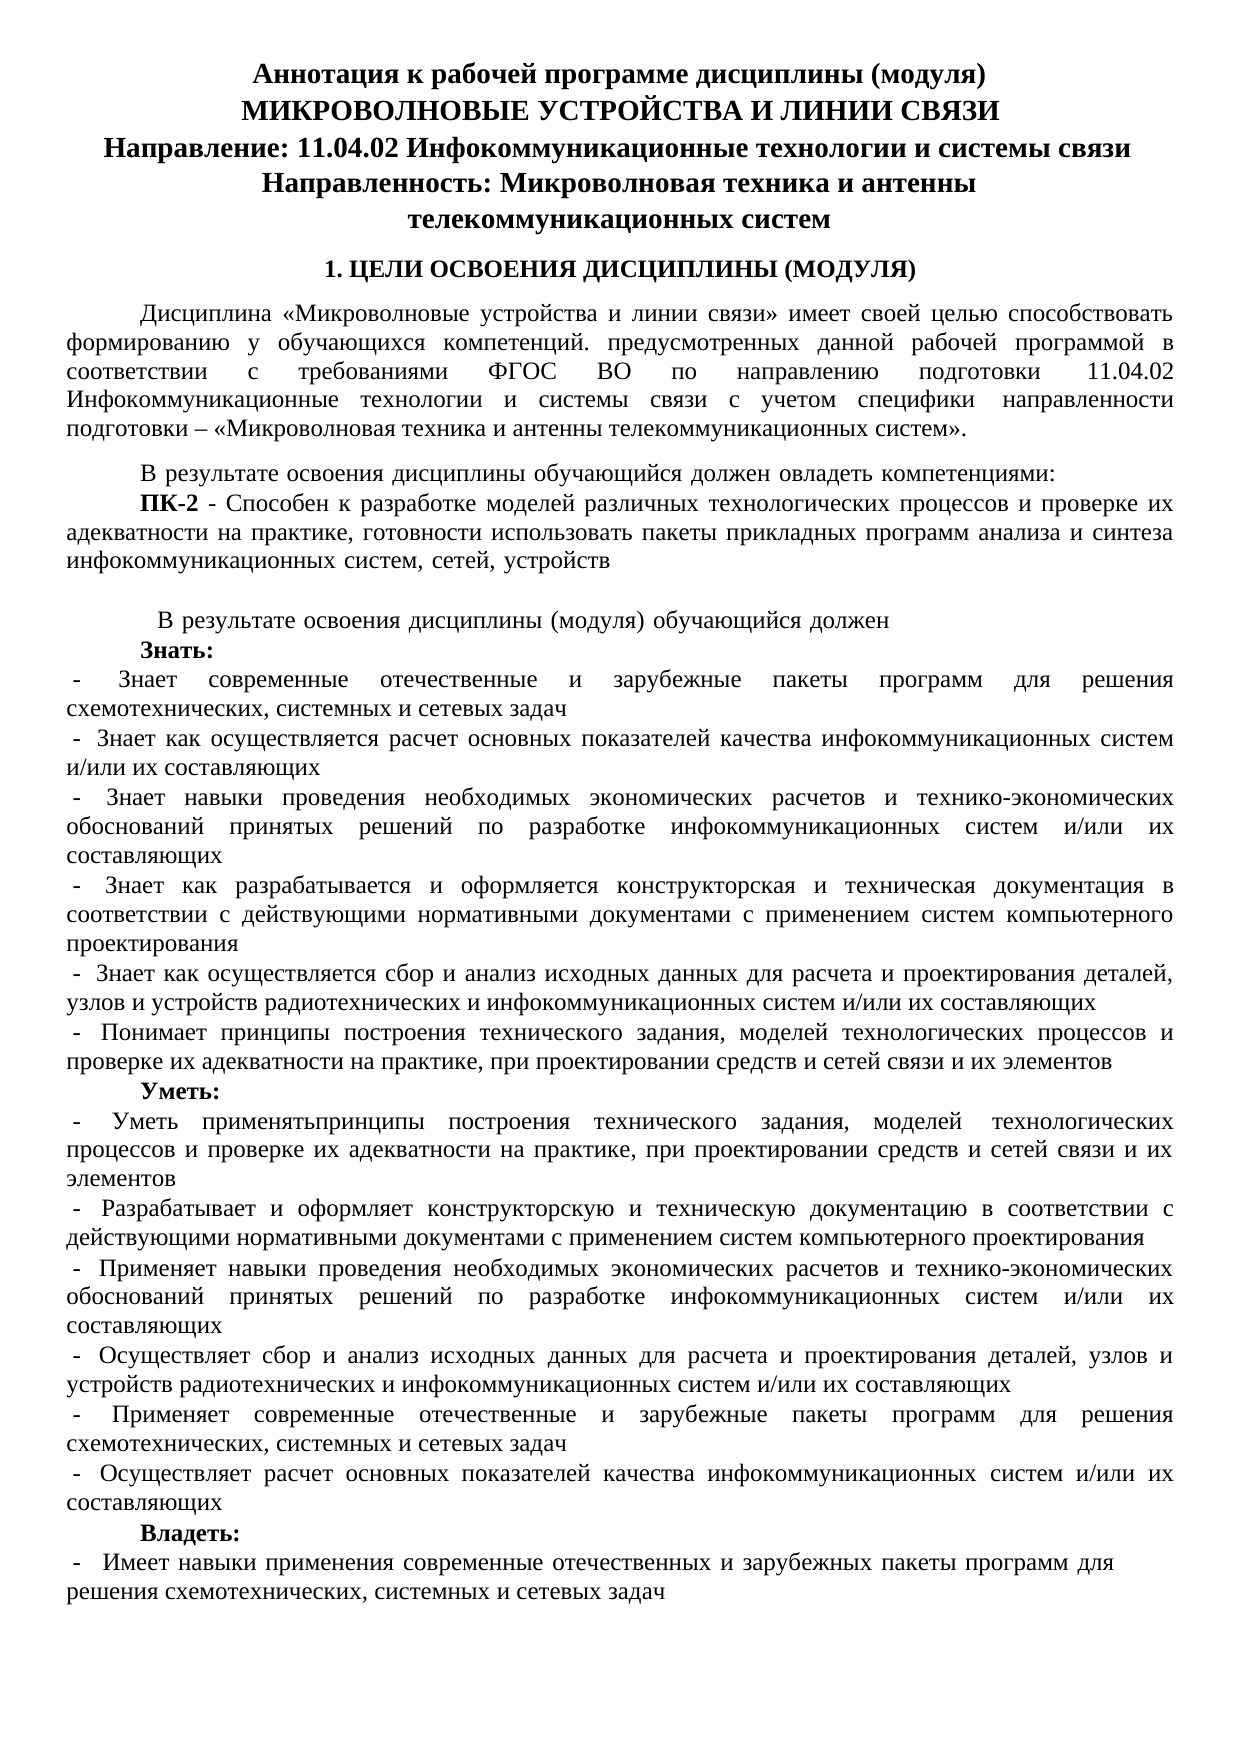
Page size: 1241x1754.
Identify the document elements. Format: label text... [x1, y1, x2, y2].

text В результате освоения дисциплины обучающийся должен овладеть компетенциями: [140, 458, 1188, 487]
list Знает навыки проведения необходимых экономических расчетов и технико-экономических обоснований принятых решений по разработке инфокоммуникационных систем и/или их составляющих [66, 782, 1174, 869]
list Разрабатывает и оформляет конструкторскую и техническую документацию в соответствии с действующими нормативными документами с применением систем компьютерного проектирования [66, 1193, 1174, 1251]
list Знает современные отечественные и зарубежные пакеты программ для решения схемотехнических, системных и сетевых задач [66, 664, 1174, 722]
list Понимает принципы построения технического задания, моделей технологических процессов и проверке их адекватности на практике, при проектировании средств и сетей связи и их элементов [66, 1017, 1174, 1074]
list Имеет навыки применения современные отечественных и зарубежных пакеты программ для решения схемотехнических, системных и сетевых задач [66, 1547, 1174, 1605]
list Применяет навыки проведения необходимых экономических расчетов и технико-экономических обоснований принятых решений по разработке инфокоммуникационных систем и/или их составляющих [66, 1253, 1174, 1339]
text Направление: 11.04.02 Инфокоммуникационные технологии и системы связи Направленность: Микроволновая техника и антенны телекоммуникационных систем [93, 130, 1142, 234]
subtitle 1. ЦЕЛИ ОСВОЕНИЯ ДИСЦИПЛИНЫ (МОДУЛЯ) [324, 254, 1188, 283]
list Знает как осуществляется расчет основных показателей качества инфокоммуникационных систем и/или их составляющих [66, 723, 1174, 781]
list Применяет современные отечественные и зарубежные пакеты программ для решения схемотехнических, системных и сетевых задач [66, 1399, 1174, 1457]
subtitle Уметь: [140, 1076, 1188, 1105]
list Осуществляет расчет основных показателей качества инфокоммуникационных систем и/или их составляющих [66, 1458, 1174, 1516]
text Дисциплина «Микроволновые устройства и линии связи» имеет своей целью способствовать формированию у обучающихся компетенций. предусмотренных данной рабочей программой в соответствии с требованиями ФГОС ВО по направлению подготовки 11.04.02 Инфокоммуникационные технологии и системы связи с учетом специфики направленности подготовки – «Микроволновая техника и антенны телекоммуникационных систем». [66, 298, 1174, 442]
subtitle Знать: [140, 635, 1188, 663]
text В результате освоения дисциплины (модуля) обучающийся должен [157, 605, 1188, 634]
list Уметь применятьпринципы построения технического задания, моделей технологических процессов и проверке их адекватности на практике, при проектировании средств и сетей связи и их элементов [66, 1106, 1174, 1192]
list Осуществляет сбор и анализ исходных данных для расчета и проектирования деталей, узлов и устройств радиотехнических и инфокоммуникационных систем и/или их составляющих [66, 1340, 1174, 1398]
subtitle Владеть: [140, 1518, 1188, 1546]
text Аннотация к рабочей программе дисциплины (модуля) МИКРОВОЛНОВЫЕ УСТРОЙСТВА И ЛИНИИ СВЯЗИ [238, 56, 1000, 127]
list Знает как осуществляется сбор и анализ исходных данных для расчета и проектирования деталей, узлов и устройств радиотехнических и инфокоммуникационных систем и/или их составляющих [66, 958, 1174, 1016]
text ПК-2 - Способен к разработке моделей различных технологических процессов и проверке их адекватности на практике, готовности использовать пакеты прикладных программ анализа и синтеза инфокоммуникационных систем, сетей, устройств [66, 488, 1174, 574]
list Знает как разрабатывается и оформляется конструкторская и техническая документация в соответствии с действующими нормативными документами с применением систем компьютерного проектирования [66, 870, 1174, 956]
